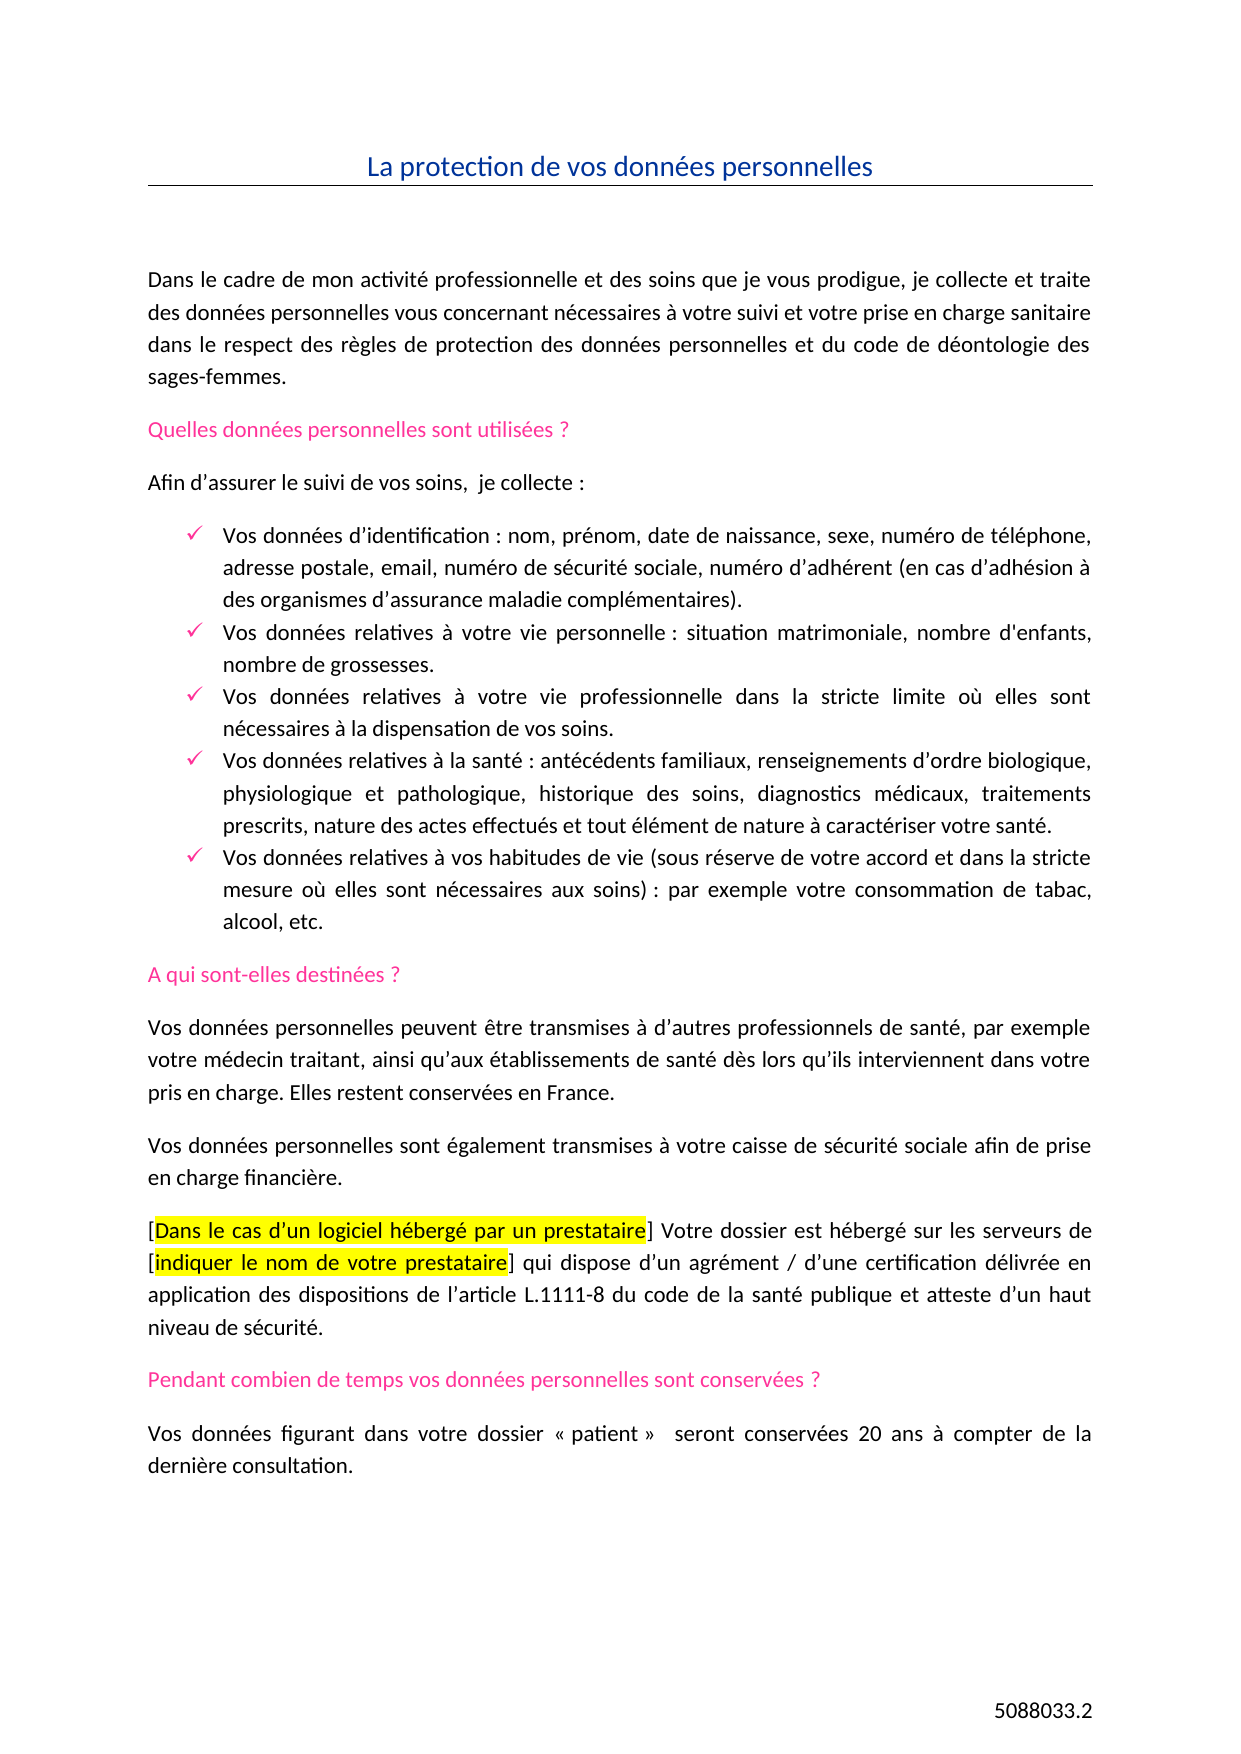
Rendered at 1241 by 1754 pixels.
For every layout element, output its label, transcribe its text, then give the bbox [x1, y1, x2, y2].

text Afin d’assurer le suivi de vos soins, je collecte : [148, 468, 1093, 496]
list Vos données relatives à la santé : antécédents familiaux, renseignements d’ordre biologique, physiologique et pathologique, historique des soins, diagnostics médicaux, traitements prescrits, nature des actes effectués et tout élément de nature à caractériser votre santé. [185, 746, 1093, 839]
list Vos données d’identification : nom, prénom, date de naissance, sexe, numéro de téléphone, adresse postale, email, numéro de sécurité sociale, numéro d’adhérent (en cas d’adhésion à des organismes d’assurance maladie complémentaires). [185, 521, 1093, 613]
text Vos données figurant dans votre dossier « patient » seront conservées 20 ans à compter de la dernière consultation. [148, 1419, 1093, 1479]
list Vos données relatives à votre vie professionnelle dans la stricte limite où elles sont nécessaires à la dispensation de vos soins. [185, 682, 1093, 742]
text Pendant combien de temps vos données personnelles sont conservées ? [148, 1366, 1093, 1394]
text Dans le cadre de mon activité professionnelle et des soins que je vous prodigue, je collecte et traite des données personnelles vous concernant nécessaires à votre suivi et votre prise en charge sanitaire dans le respect des règles de protection des données personnelles et du code de déontologie des sages-femmes. [148, 266, 1093, 390]
text Vos données personnelles sont également transmises à votre caisse de sécurité sociale afin de prise en charge financière. [148, 1131, 1093, 1191]
text [Dans le cas d’un logiciel hébergé par un prestataire] Votre dossier est hébergé sur les serveurs de [indiquer le nom de votre prestataire] qui dispose d’un agrément / d’une certification délivrée en application des dispositions de l’article L.1111-8 du code de la santé publique et atteste d’un haut niveau de sécurité. [148, 1216, 1093, 1341]
text Vos données personnelles peuvent être transmises à d’autres professionnels de santé, par exemple votre médecin traitant, ainsi qu’aux établissements de santé dès lors qu’ils interviennent dans votre pris en charge. Elles restent conservées en France. [148, 1013, 1093, 1106]
text Quelles données personnelles sont utilisées ? [148, 415, 1093, 443]
text A qui sont-elles destinées ? [148, 960, 1093, 988]
text La protection de vos données personnelles [148, 148, 1093, 185]
list Vos données relatives à votre vie personnelle : situation matrimoniale, nombre d'enfants, nombre de grossesses. [185, 618, 1093, 678]
list Vos données relatives à vos habitudes de vie (sous réserve de votre accord et dans la stricte mesure où elles sont nécessaires aux soins) : par exemple votre consommation de tabac, alcool, etc. [185, 843, 1093, 935]
